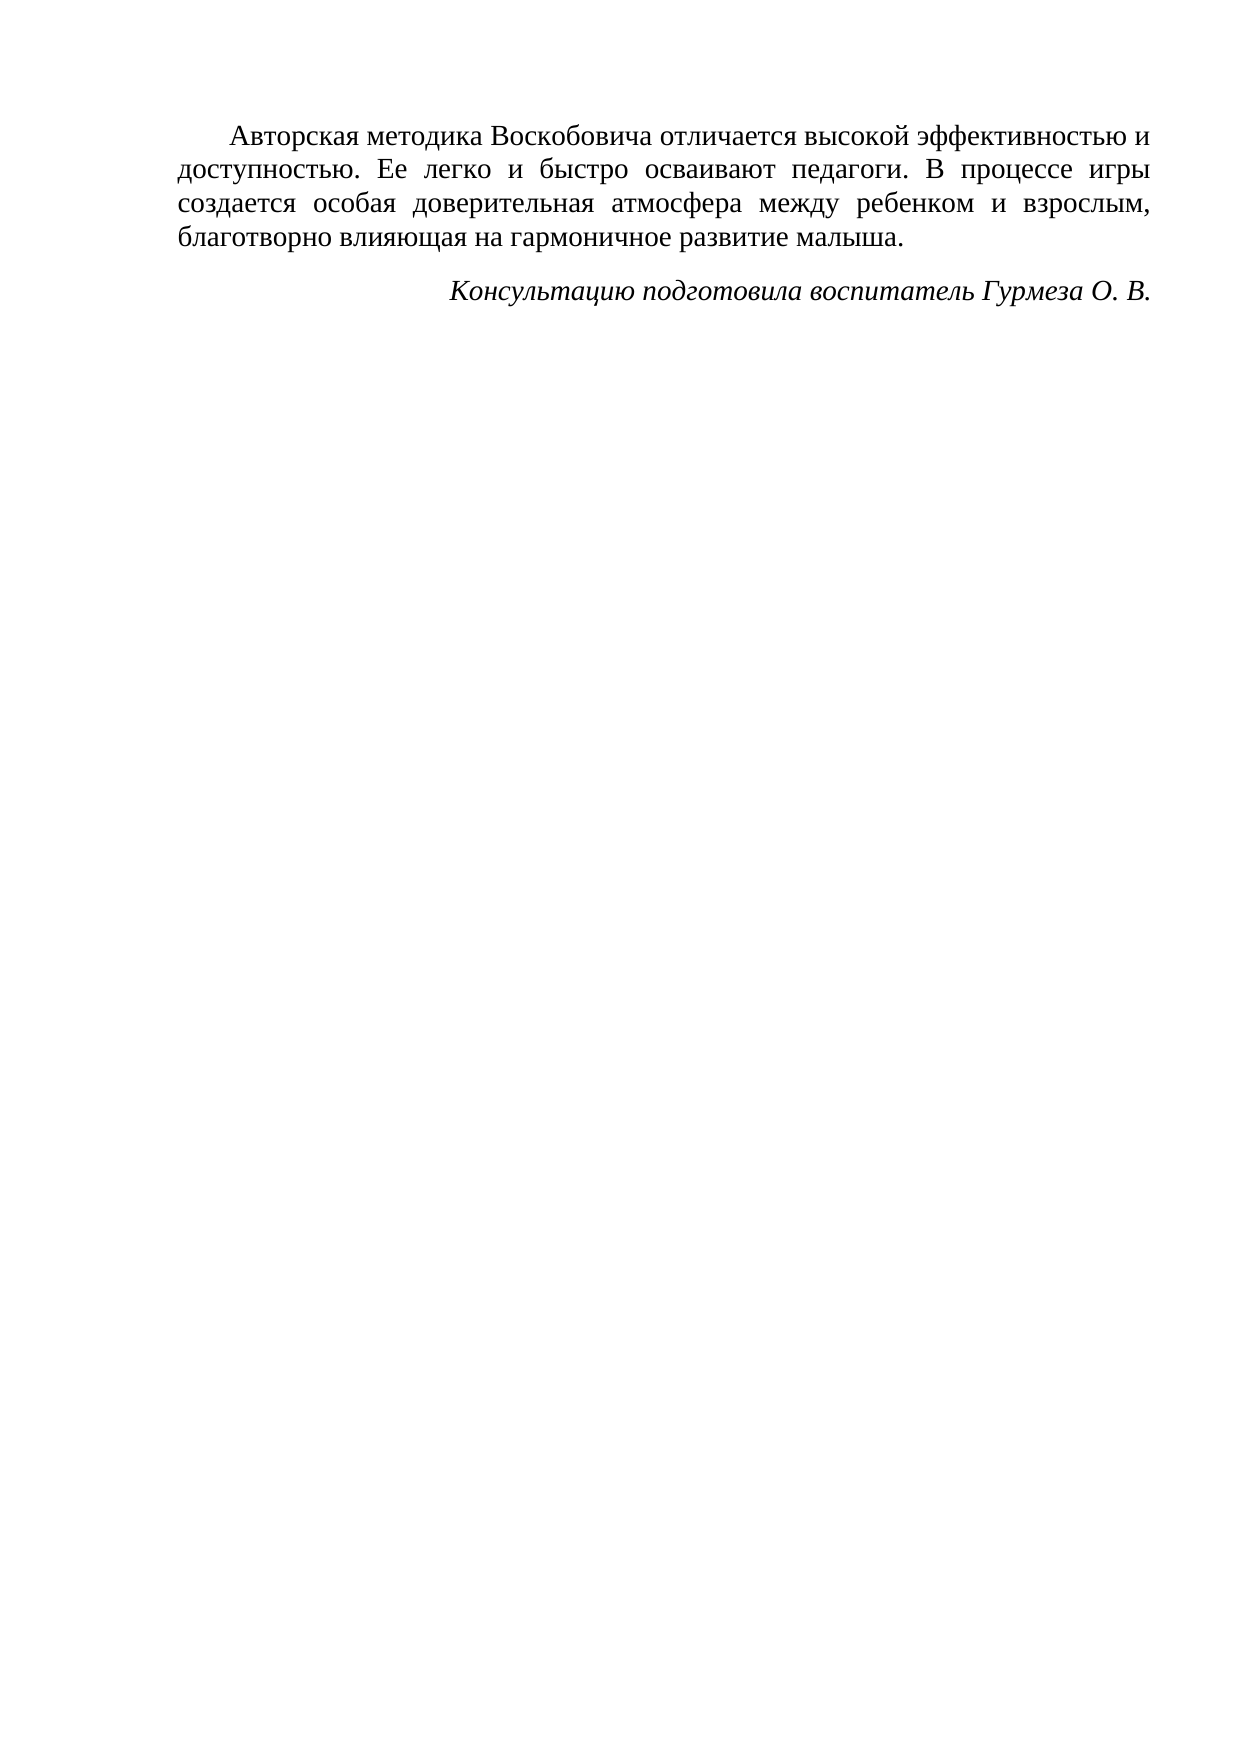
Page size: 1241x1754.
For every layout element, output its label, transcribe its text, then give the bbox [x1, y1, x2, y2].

text Авторская методика Воскобовича отличается высокой эффективностью и доступностью. Ее легко и быстро осваивают педагоги. В процессе игры создается особая доверительная атмосфера между ребенком и взрослым, благотворно влияющая на гармоничное развитие малыша. [177, 118, 1152, 252]
text Консультацию подготовила воспитатель Гурмеза О. В. [177, 273, 1152, 307]
